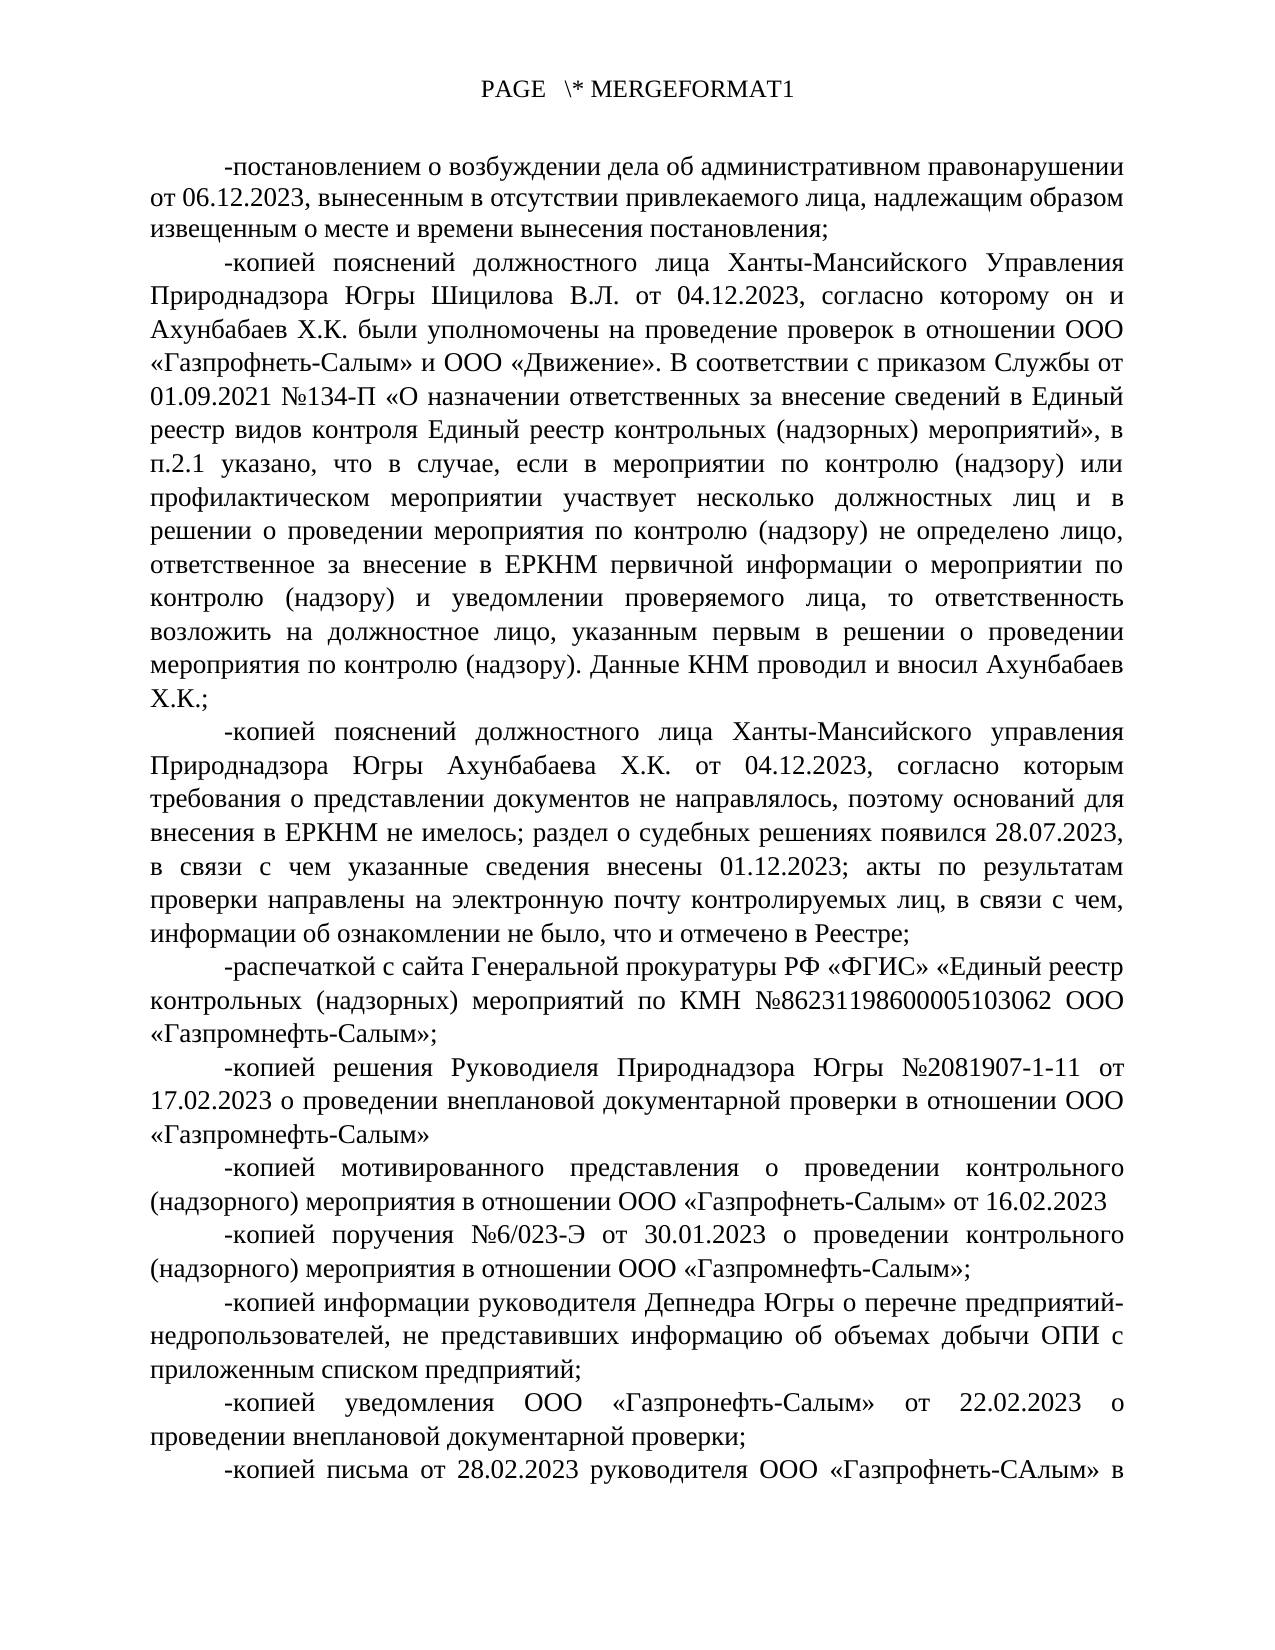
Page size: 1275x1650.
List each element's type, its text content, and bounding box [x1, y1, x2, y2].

text -копией уведомления ООО «Газпронефть-Салым» от 22.02.2023 о проведении внеплановой документарной проверки; [150, 1384, 1125, 1451]
text -копией пояснений должностного лица Ханты-Мансийского управления Природнадзора Югры Ахунбабаева Х.К. от 04.12.2023, согласно которым требования о представлении документов не направлялось, поэтому оснований для внесения в ЕРКНМ не имелось; раздел о судебных решениях появился 28.07.2023, в связи с чем указанные сведения внесены 01.12.2023; акты по результатам проверки направлены на электронную почту контролируемых лиц, в связи с чем, информации об ознакомлении не было, что и отмечено в Реестре; [150, 713, 1125, 948]
text -постановлением о возбуждении дела об административном правонарушении от 06.12.2023, вынесенным в отсутствии привлекаемого лица, надлежащим образом извещенным о месте и времени вынесения постановления; [150, 150, 1125, 243]
text -копией решения Руководиеля Природнадзора Югры №2081907-1-11 от 17.02.2023 о проведении внеплановой документарной проверки в отношении ООО «Газпромнефть-Салым» [150, 1048, 1125, 1149]
text -распечаткой с сайта Генеральной прокуратуры РФ «ФГИС» «Единый реестр контрольных (надзорных) мероприятий по КМН №86231198600005103062 ООО «Газпромнефть-Салым»; [150, 948, 1125, 1048]
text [150, 1451, 1125, 1484]
text -копией поручения №6/023-Э от 30.01.2023 о проведении контрольного (надзорного) мероприятия в отношении ООО «Газпромнефть-Салым»; [150, 1216, 1125, 1283]
text -копией мотивированного представления о проведении контрольного (надзорного) мероприятия в отношении ООО «Газпрофнеть-Салым» от 16.02.2023 [150, 1149, 1125, 1216]
text -копией пояснений должностного лица Ханты-Мансийского Управления Природнадзора Югры Шицилова В.Л. от 04.12.2023, согласно которому он и Ахунбабаев Х.К. были уполномочены на проведение проверок в отношении ООО «Газпрофнеть-Салым» и ООО «Движение». В соответствии с приказом Службы от 01.09.2021 №134-П «О назначении ответственных за внесение сведений в Единый реестр видов контроля Единый реестр контрольных (надзорных) мероприятий», в п.2.1 указано, что в случае, если в мероприятии по контролю (надзору) или профилактическом мероприятии участвует несколько должностных лиц и в решении о проведении мероприятия по контролю (надзору) не определено лицо, ответственное за внесение в ЕРКНМ первичной информации о мероприятии по контролю (надзору) и уведомлении проверяемого лица, то ответственность возложить на должностное лицо, указанным первым в решении о проведении мероприятия по контролю (надзору). Данные КНМ проводил и вносил Ахунбабаев Х.К.; [150, 243, 1125, 713]
text -копией информации руководителя Депнедра Югры о перечне предприятий-недропользователей, не представивших информацию об объемах добычи ОПИ с приложенным списком предприятий; [150, 1283, 1125, 1384]
